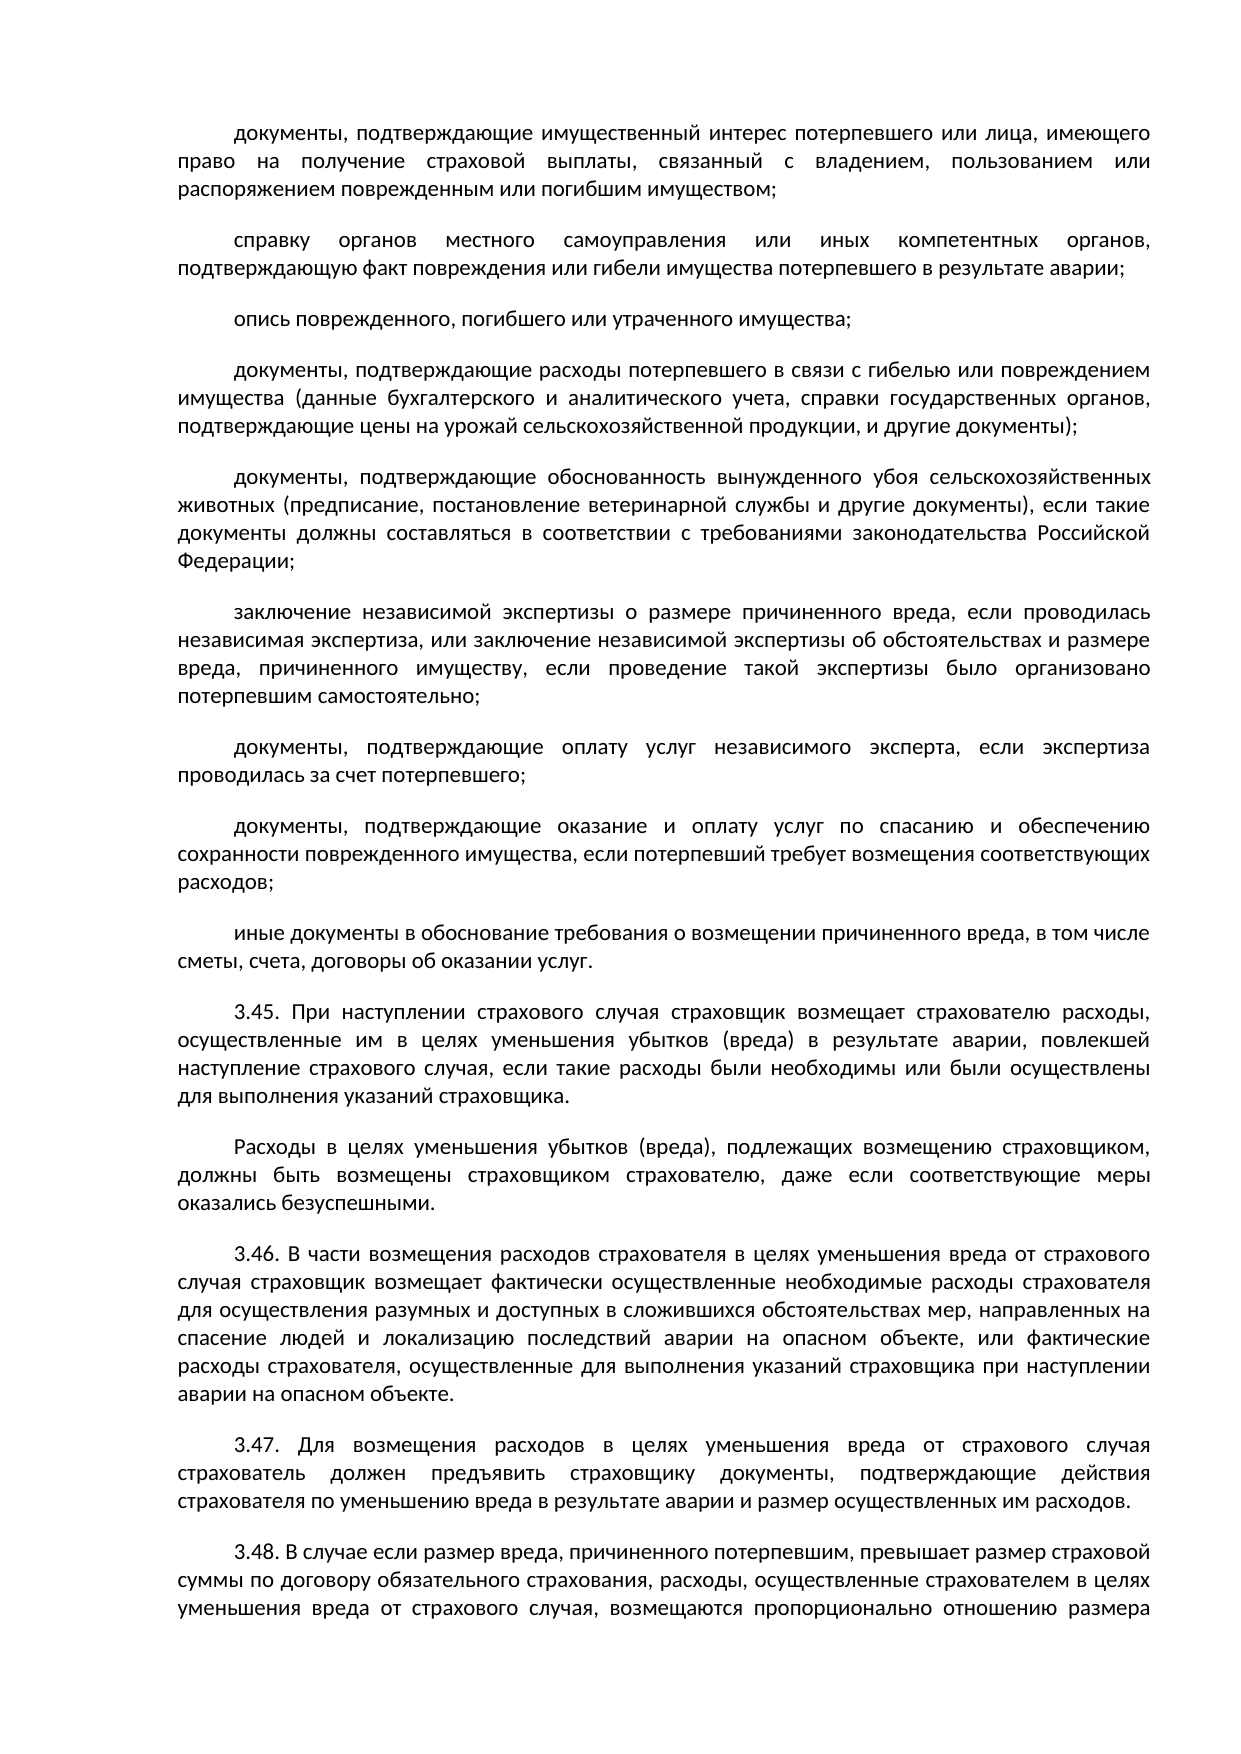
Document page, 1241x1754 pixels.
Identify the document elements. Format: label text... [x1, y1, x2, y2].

text 3.46. В части возмещения расходов страхователя в целях уменьшения вреда от страхового случая страховщик возмещает фактически осуществленные необходимые расходы страхователя для осуществления разумных и доступных в сложившихся обстоятельствах мер, направленных на спасение людей и локализацию последствий аварии на опасном объекте, или фактические расходы страхователя, осуществленные для выполнения указаний страховщика при наступлении аварии на опасном объекте. [177, 1239, 1152, 1407]
text документы, подтверждающие оказание и оплату услуг по спасанию и обеспечению сохранности поврежденного имущества, если потерпевший требует возмещения соответствующих расходов; [177, 811, 1152, 895]
text документы, подтверждающие расходы потерпевшего в связи с гибелью или повреждением имущества (данные бухгалтерского и аналитического учета, справки государственных органов, подтверждающие цены на урожай сельскохозяйственной продукции, и другие документы); [177, 355, 1152, 439]
text документы, подтверждающие имущественный интерес потерпевшего или лица, имеющего право на получение страховой выплаты, связанный с владением, пользованием или распоряжением поврежденным или погибшим имуществом; [177, 118, 1152, 202]
text документы, подтверждающие оплату услуг независимого эксперта, если экспертиза проводилась за счет потерпевшего; [177, 732, 1152, 788]
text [177, 1537, 1152, 1621]
text справку органов местного самоуправления или иных компетентных органов, подтверждающую факт повреждения или гибели имущества потерпевшего в результате аварии; [177, 225, 1152, 281]
text заключение независимой экспертизы о размере причиненного вреда, если проводилась независимая экспертиза, или заключение независимой экспертизы об обстоятельствах и размере вреда, причиненного имуществу, если проведение такой экспертизы было организовано потерпевшим самостоятельно; [177, 597, 1152, 709]
text 3.45. При наступлении страхового случая страховщик возмещает страхователю расходы, осуществленные им в целях уменьшения убытков (вреда) в результате аварии, повлекшей наступление страхового случая, если такие расходы были необходимы или были осуществлены для выполнения указаний страховщика. [177, 997, 1152, 1109]
text Расходы в целях уменьшения убытков (вреда), подлежащих возмещению страховщиком, должны быть возмещены страховщиком страхователю, даже если соответствующие меры оказались безуспешными. [177, 1132, 1152, 1216]
text 3.47. Для возмещения расходов в целях уменьшения вреда от страхового случая страхователь должен предъявить страховщику документы, подтверждающие действия страхователя по уменьшению вреда в результате аварии и размер осуществленных им расходов. [177, 1430, 1152, 1514]
text иные документы в обоснование требования о возмещении причиненного вреда, в том числе сметы, счета, договоры об оказании услуг. [177, 918, 1152, 974]
text документы, подтверждающие обоснованность вынужденного убоя сельскохозяйственных животных (предписание, постановление ветеринарной службы и другие документы), если такие документы должны составляться в соответствии с требованиями законодательства Российской Федерации; [177, 462, 1152, 574]
text опись поврежденного, погибшего или утраченного имущества; [177, 304, 1152, 332]
